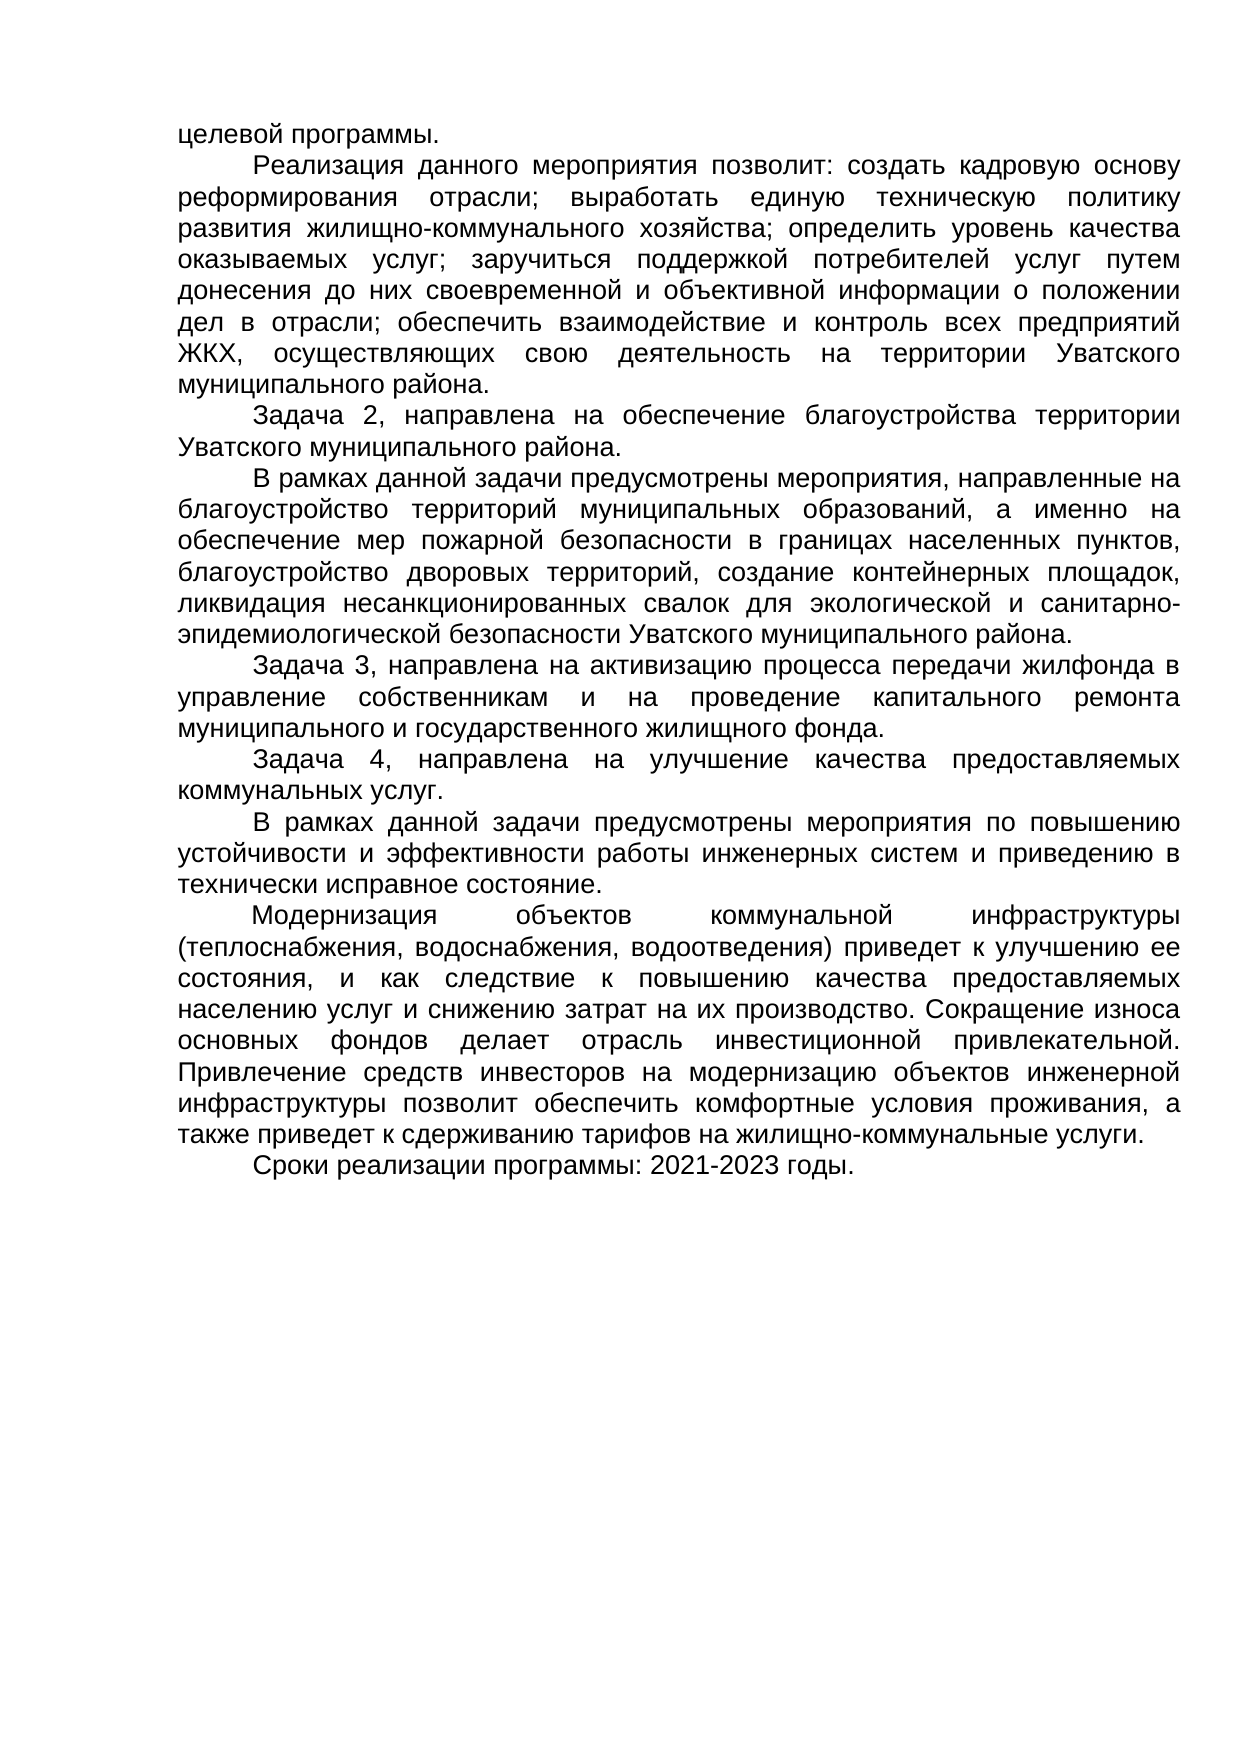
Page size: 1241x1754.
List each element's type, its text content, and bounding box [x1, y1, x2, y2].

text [177, 118, 1181, 149]
text Задача 4, направлена на улучшение качества предоставляемых коммунальных услуг. [177, 743, 1181, 806]
text В рамках данной задачи предусмотрены мероприятия по повышению устойчивости и эффективности работы инженерных систем и приведению в технически исправное состояние. [177, 806, 1181, 899]
text Модернизация объектов коммунальной инфраструктуры (теплоснабжения, водоснабжения, водоотведения) приведет к улучшению ее состояния, и как следствие к повышению качества предоставляемых населению услуг и снижению затрат на их производство. Сокращение износа основных фондов делает отрасль инвестиционной привлекательной. Привлечение средств инвесторов на модернизацию объектов инженерной инфраструктуры позволит обеспечить комфортные условия проживания, а также приведет к сдерживанию тарифов на жилищно-коммунальные услуги. [177, 899, 1181, 1149]
text В рамках данной задачи предусмотрены мероприятия, направленные на благоустройство территорий муниципальных образований, а именно на обеспечение мер пожарной безопасности в границах населенных пунктов, благоустройство дворовых территорий, создание контейнерных площадок, ликвидация несанкционированных свалок для экологической и санитарно-эпидемиологической безопасности Уватского муниципального района. [177, 462, 1181, 649]
text Задача 3, направлена на активизацию процесса передачи жилфонда в управление собственникам и на проведение капитального ремонта муниципального и государственного жилищного фонда. [177, 649, 1181, 743]
text Реализация данного мероприятия позволит: создать кадровую основу реформирования отрасли; выработать единую техническую политику развития жилищно-коммунального хозяйства; определить уровень качества оказываемых услуг; заручиться поддержкой потребителей услуг путем донесения до них своевременной и объективной информации о положении дел в отрасли; обеспечить взаимодействие и контроль всех предприятий ЖКХ, осуществляющих свою деятельность на территории Уватского муниципального района. [177, 149, 1181, 399]
text Задача 2, направлена на обеспечение благоустройства территории Уватского муниципального района. [177, 399, 1181, 462]
text Сроки реализации программы: 2021-2023 годы. [177, 1149, 1181, 1181]
